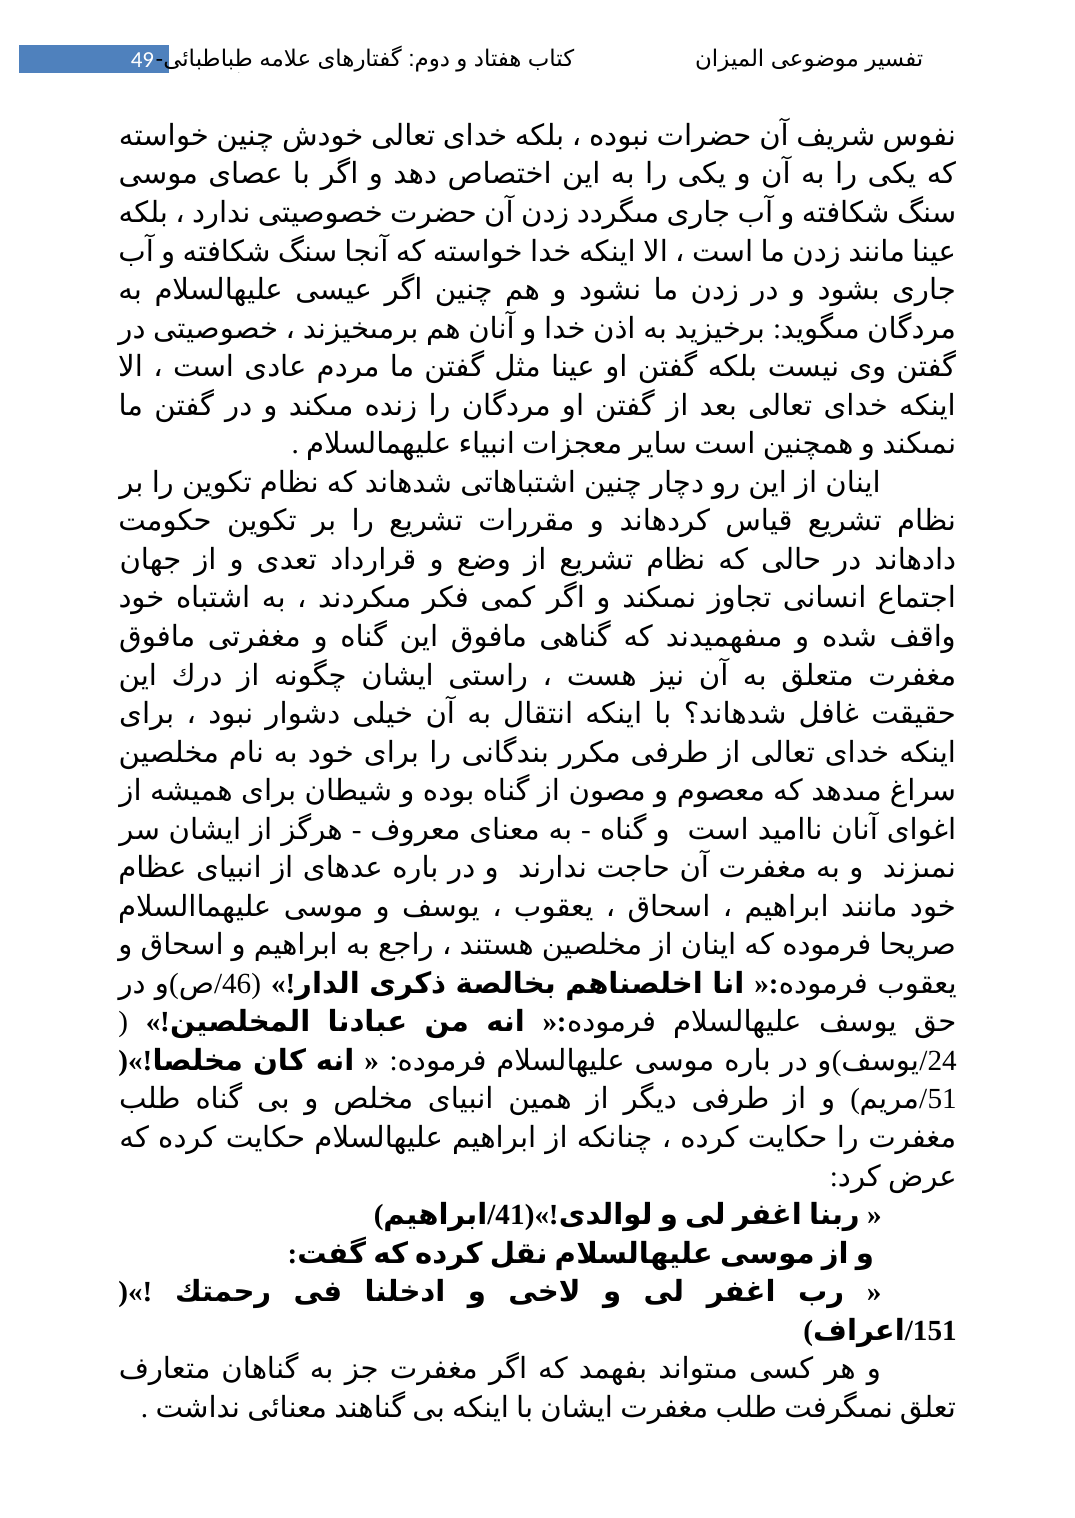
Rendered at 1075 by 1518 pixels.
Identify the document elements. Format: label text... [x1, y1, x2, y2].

text و از موسى عليه‏السلام‏ نقل كرده كه گفت: [118, 1236, 957, 1269]
text و هر كسى مى‏تواند بفهمد كه اگر مغفرت جز به گناهان متعارف تعلق نمى‏گرفت طلب مغفرت ايشان با اينكه بى گناهند معنائى نداشت . [118, 1351, 957, 1423]
text اينان از اين رو دچار چنين اشتباهاتى شده‏اند كه نظام تكوين را بر نظام تشريع قياس كرده‏اند و مقررات تشريع را بر تكوين حكومت داده‏اند در حالى كه نظام تشريع از وضع و قرارداد تعدى و از جهان اجتماع انسانى تجاوز نمى‏كند و اگر كمى فكر مى‏كردند ، به اشتباه خود واقف شده و مى‏فهميدند كه گناهى مافوق اين گناه و مغفرتى مافوق مغفرت متعلق به آن نيز هست ، راستى ايشان چگونه از درك اين حقيقت غافل شده‏اند؟ با اينكه انتقال به آن خيلى دشوار نبود ، براى اينكه خداى تعالى از طرفى مكرر بندگانى را براى خود به نام مخلصين سراغ مى‏دهد كه معصوم و مصون از گناه بوده و شيطان براى هميشه از اغواى آنان نااميد است و گناه - به معناى معروف - هرگز از ايشان سر نمى‏زند و به مغفرت آن حاجت ندارند و در باره عده‏اى از انبياى عظام خود مانند ابراهيم ، اسحاق ، يعقوب ، يوسف و موسى عليهماالسلام‏ صريحا فرموده كه اينان از مخلصين هستند ، راجع به ابراهيم و اسحاق و يعقوب فرموده:« انا اخلصناهم بخالصة ذكرى الدار!» (46/ص)و در حق يوسف عليه‏السلام فرموده:« انه من عبادنا المخلصين!» (24/یوسف)و در باره موسى عليه‏السلام‏ فرموده: « انه كان مخلصا!»(51/مریم) و از طرفى ديگر از همين انبياى مخلص و بى گناه طلب مغفرت را حكايت كرده ، چنانكه از ابراهيم عليه‏السلام‏ حكايت كرده كه عرض كرد: [118, 465, 957, 1192]
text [118, 118, 957, 460]
text « رب اغفر لى و لاخى و ادخلنا فى رحمتك !»(151/اعراف) [118, 1274, 957, 1346]
text « ربنا اغفر لى و لوالدى!»(41/ابراهیم) [118, 1197, 957, 1231]
